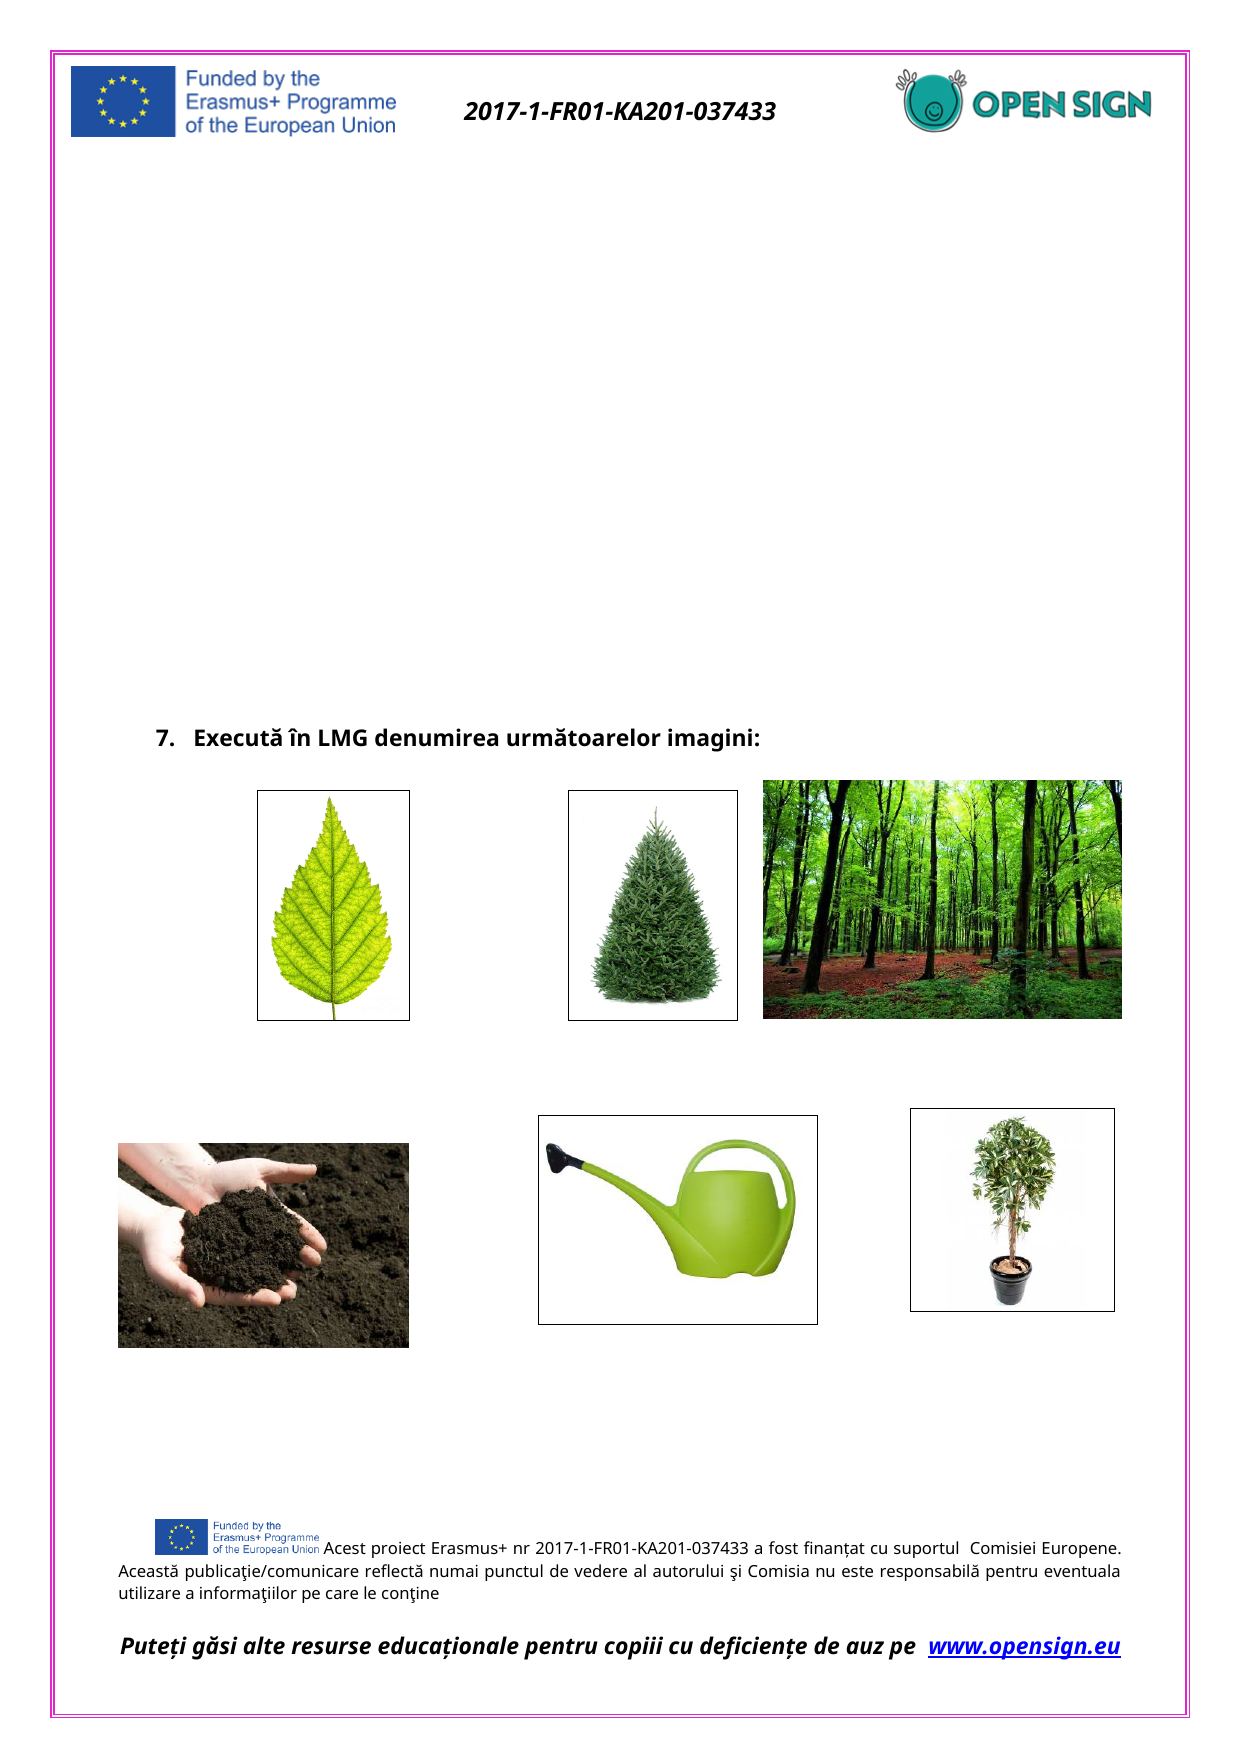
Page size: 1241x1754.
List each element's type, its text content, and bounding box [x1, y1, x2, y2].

picture [882, 59, 1180, 147]
picture [258, 791, 409, 1020]
picture [71, 66, 396, 137]
picture [763, 780, 1122, 1019]
picture [569, 791, 737, 1020]
list Execută în LMG denumirea următoarelor imagini: [156, 722, 1122, 753]
picture [539, 1116, 817, 1324]
picture [155, 1519, 319, 1555]
picture [911, 1109, 1114, 1311]
picture [118, 1143, 409, 1348]
